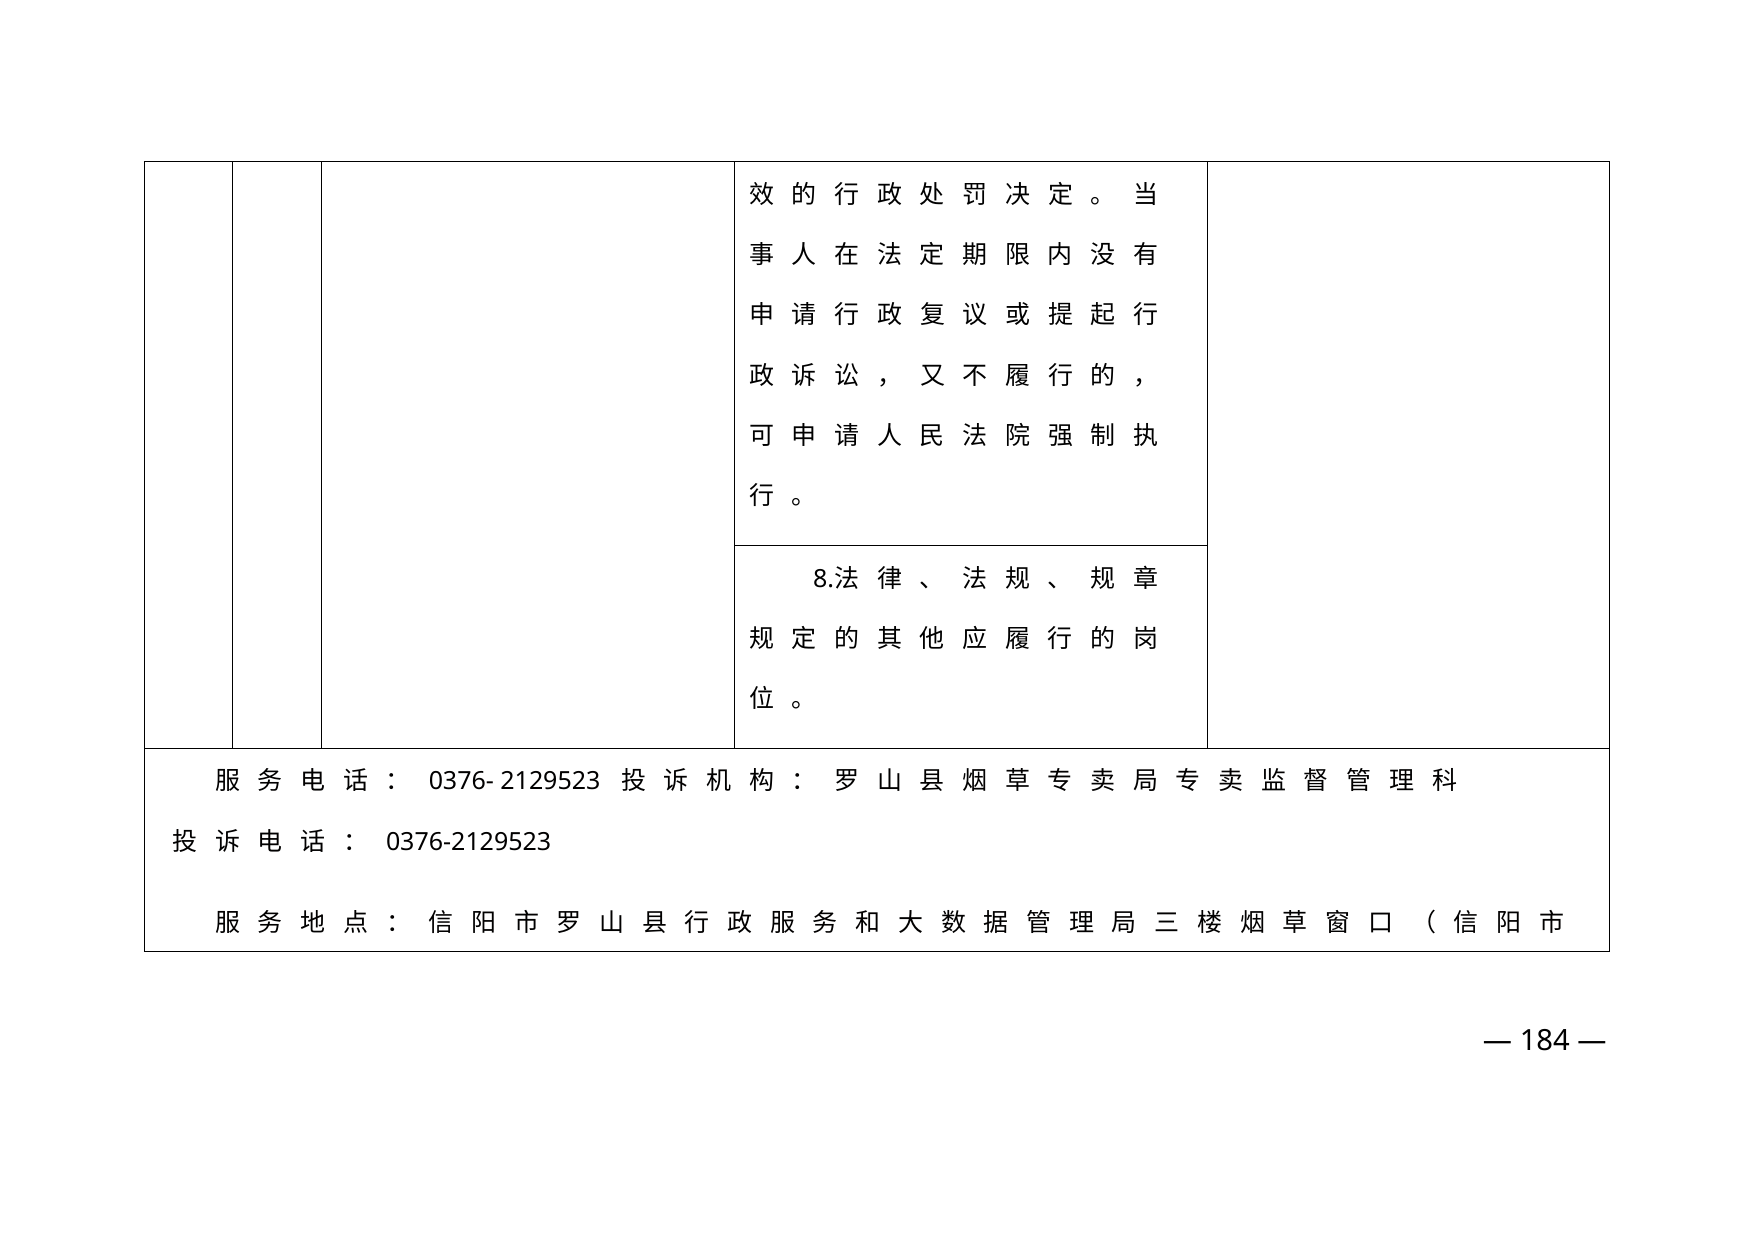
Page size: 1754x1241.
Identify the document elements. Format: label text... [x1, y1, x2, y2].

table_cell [145, 749, 1609, 951]
table_cell 8.法律、法规、规章规定的其他应履行的岗位。 [735, 546, 1207, 748]
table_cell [735, 162, 1207, 545]
